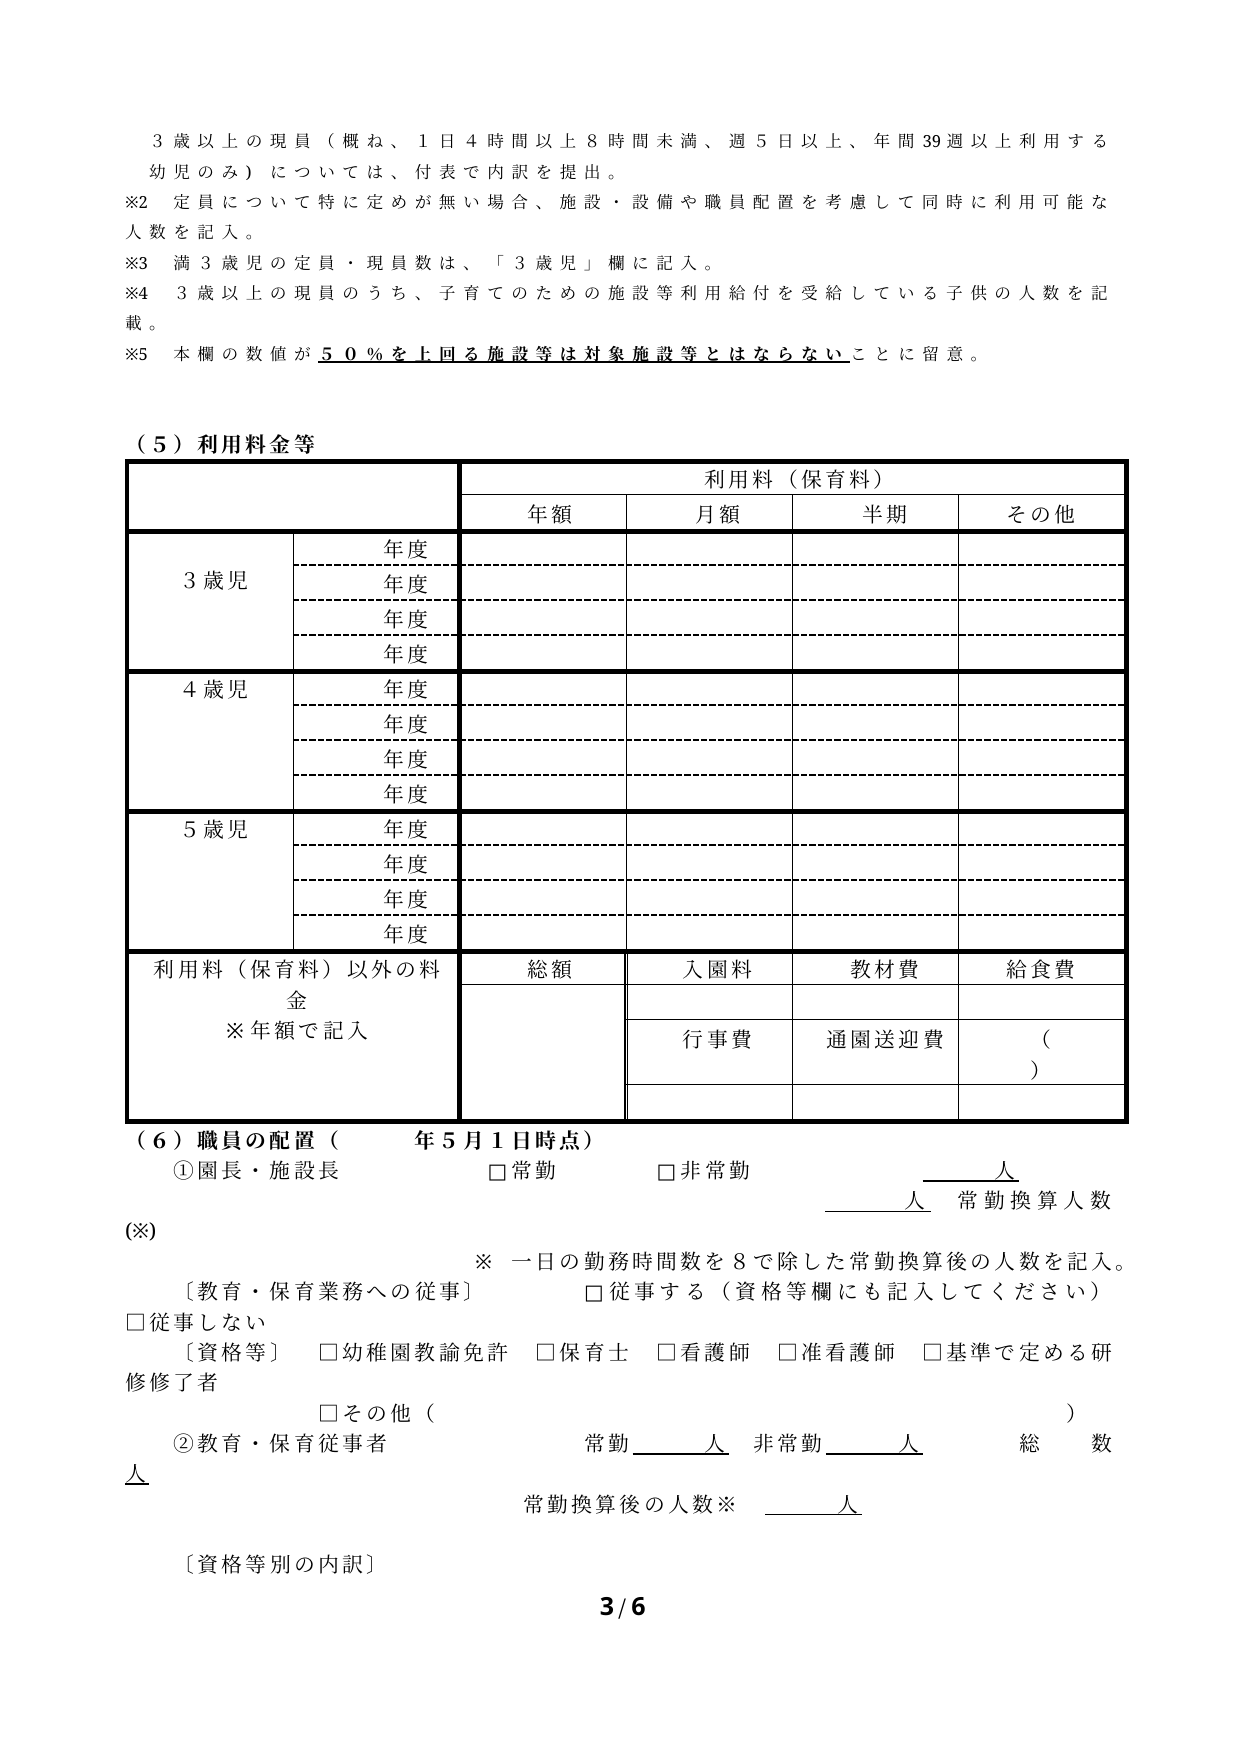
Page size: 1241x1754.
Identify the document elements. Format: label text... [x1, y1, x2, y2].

table_cell [627, 534, 792, 564]
table_cell [793, 634, 958, 669]
text ①園長・施設長 □常勤 □非常勤 人 [125, 1154, 1116, 1185]
text ※3 満３歳児の定員・現員数は、「３歳児」欄に記入。 [125, 247, 1116, 277]
text ②教育・保育従事者 常勤 人 非常勤 人 総数 人 [125, 1427, 1116, 1488]
table_cell 年度 [294, 599, 457, 634]
table_cell [627, 674, 792, 704]
table_cell 入園料 [628, 954, 792, 984]
table_cell [462, 739, 626, 774]
table_cell [793, 1085, 958, 1119]
table_cell [959, 774, 1124, 809]
table_cell 年額 [462, 495, 626, 529]
table_cell 教材費 [793, 954, 958, 984]
table_cell [462, 599, 626, 634]
table_cell 年度 [294, 914, 457, 949]
text 人 常勤換算人数(※) [125, 1185, 1116, 1245]
table_cell [462, 914, 626, 949]
text 常勤換算後の人数※ 人 [125, 1488, 1116, 1518]
table_cell [462, 564, 626, 599]
table_cell [462, 704, 626, 739]
table_cell 行事費 [628, 1020, 792, 1084]
table_cell 年度 [294, 739, 457, 774]
table_cell [793, 814, 958, 844]
table_cell 年度 [294, 774, 457, 809]
text □その他（ ） [125, 1397, 1116, 1427]
table_cell 給食費 [959, 954, 1124, 984]
table_cell [627, 774, 792, 809]
table_cell [462, 674, 626, 704]
table_cell 年度 [294, 814, 457, 844]
table_cell [793, 879, 958, 914]
table_header [129, 464, 457, 529]
table_cell 総額 [462, 954, 624, 984]
table_cell 利用料（保育料）以外の料金 ※年額で記入 [129, 954, 457, 1119]
table_cell 年度 [294, 704, 457, 739]
text （６）職員の配置（ 年５月１日時点） [125, 1124, 1116, 1154]
table_cell [793, 914, 958, 949]
table_cell [793, 844, 958, 879]
table_cell [793, 599, 958, 634]
table_cell [793, 739, 958, 774]
table_cell 年度 [294, 674, 457, 704]
table_cell [793, 564, 958, 599]
text 〔資格等〕 □幼稚園教諭免許 □保育士 □看護師 □准看護師 □基準で定める研修修了者 [125, 1336, 1116, 1397]
table_cell [627, 879, 792, 914]
table_cell [959, 704, 1124, 739]
text 〔資格等別の内訳〕 [125, 1548, 1116, 1579]
table_cell [627, 704, 792, 739]
table_cell [959, 879, 1124, 914]
text （５）利用料金等 [125, 429, 1116, 459]
table_cell その他 [959, 495, 1124, 529]
table_header 利用料（保育料） [462, 464, 1124, 494]
table_cell [628, 1085, 792, 1119]
table_cell [793, 534, 958, 564]
table_cell （ ） [959, 1020, 1124, 1084]
table_cell [959, 599, 1124, 634]
table_cell [959, 564, 1124, 599]
table_cell [628, 985, 792, 1019]
table_cell [793, 774, 958, 809]
table_cell 半期 [793, 495, 958, 529]
table_cell [627, 634, 792, 669]
table_cell [627, 599, 792, 634]
table_cell [959, 814, 1124, 844]
table_cell [959, 985, 1124, 1019]
table_cell [462, 634, 626, 669]
table_cell 年度 [294, 844, 457, 879]
table_cell 年度 [294, 534, 457, 564]
table_cell [959, 1085, 1124, 1119]
text ※一日の勤務時間数を８で除した常勤換算後の人数を記入。 [125, 1245, 1116, 1276]
table_cell [627, 814, 792, 844]
table_cell [462, 844, 626, 879]
table_cell [959, 739, 1124, 774]
table_cell [627, 739, 792, 774]
table_cell [793, 674, 958, 704]
table_cell 月額 [627, 495, 792, 529]
table_cell [793, 985, 958, 1019]
table_cell [959, 844, 1124, 879]
table_cell 年度 [294, 564, 457, 599]
table_cell [627, 564, 792, 599]
table_cell ５歳児 [129, 814, 293, 949]
table_cell 年度 [294, 879, 457, 914]
table_cell 年度 [294, 634, 457, 669]
text ※5 本欄の数値が５０％を上回る施設等は対象施設等とはならないことに留意。 [125, 338, 1116, 368]
text ３歳以上の現員（概ね、１日４時間以上８時間未満、週５日以上、年間39週以上利用する幼児のみ) については、付表で内訳を提出。 [125, 126, 1116, 186]
table_cell [959, 914, 1124, 949]
table_cell [462, 534, 626, 564]
table_cell 通園送迎費 [793, 1020, 958, 1084]
table_cell [959, 534, 1124, 564]
table_cell [462, 879, 626, 914]
table_cell ４歳児 [129, 674, 293, 809]
table_cell [462, 985, 624, 1119]
table_cell [462, 814, 626, 844]
table_cell [959, 634, 1124, 669]
table_cell [959, 674, 1124, 704]
text 〔教育・保育業務への従事〕 □従事する（資格等欄にも記入してください） □従事しない [125, 1276, 1116, 1336]
text ※4 ３歳以上の現員のうち、子育てのための施設等利用給付を受給している子供の人数を記載。 [125, 277, 1116, 338]
table_cell ３歳児 [129, 534, 293, 669]
table_cell [627, 914, 792, 949]
table_cell [627, 844, 792, 879]
table_cell [793, 704, 958, 739]
table_cell [462, 774, 626, 809]
text ※2 定員について特に定めが無い場合、施設・設備や職員配置を考慮して同時に利用可能な人数を記入。 [125, 186, 1116, 247]
